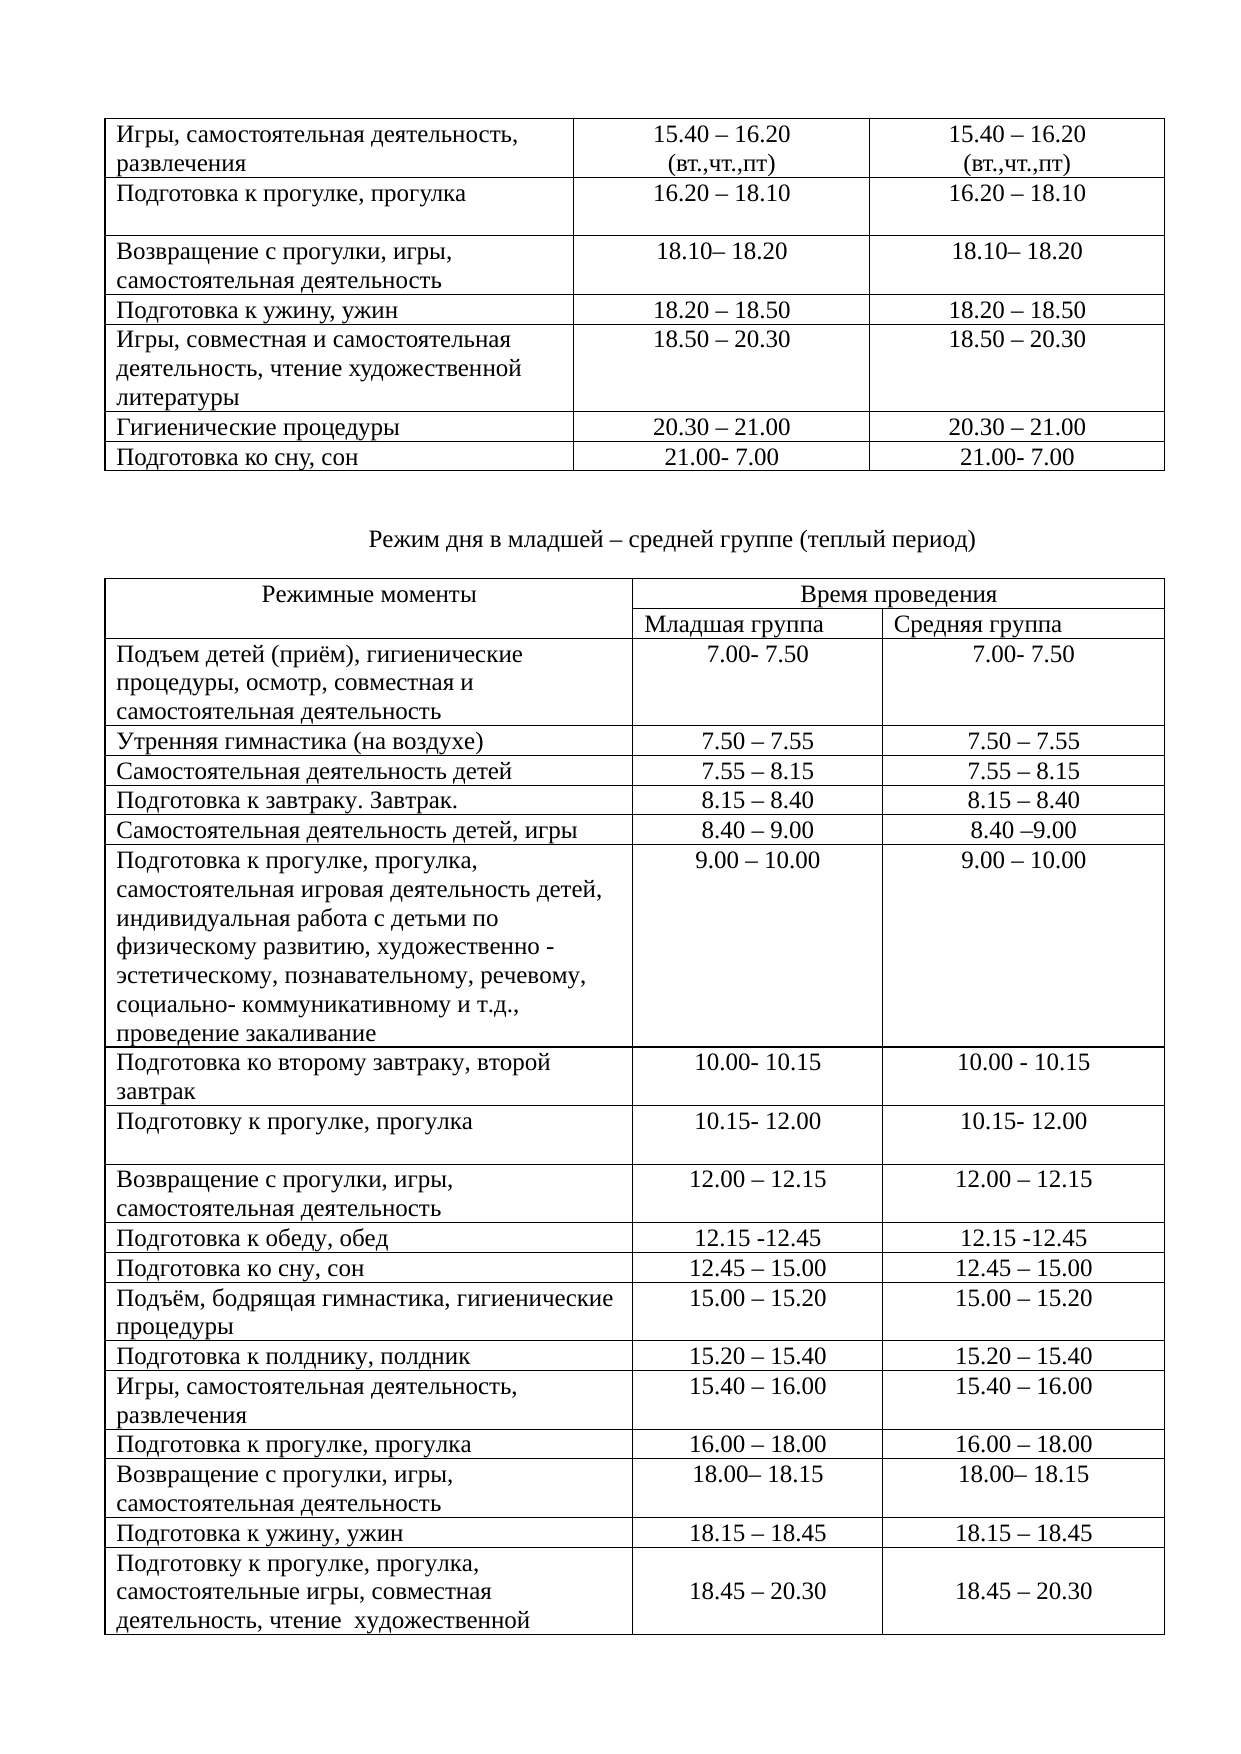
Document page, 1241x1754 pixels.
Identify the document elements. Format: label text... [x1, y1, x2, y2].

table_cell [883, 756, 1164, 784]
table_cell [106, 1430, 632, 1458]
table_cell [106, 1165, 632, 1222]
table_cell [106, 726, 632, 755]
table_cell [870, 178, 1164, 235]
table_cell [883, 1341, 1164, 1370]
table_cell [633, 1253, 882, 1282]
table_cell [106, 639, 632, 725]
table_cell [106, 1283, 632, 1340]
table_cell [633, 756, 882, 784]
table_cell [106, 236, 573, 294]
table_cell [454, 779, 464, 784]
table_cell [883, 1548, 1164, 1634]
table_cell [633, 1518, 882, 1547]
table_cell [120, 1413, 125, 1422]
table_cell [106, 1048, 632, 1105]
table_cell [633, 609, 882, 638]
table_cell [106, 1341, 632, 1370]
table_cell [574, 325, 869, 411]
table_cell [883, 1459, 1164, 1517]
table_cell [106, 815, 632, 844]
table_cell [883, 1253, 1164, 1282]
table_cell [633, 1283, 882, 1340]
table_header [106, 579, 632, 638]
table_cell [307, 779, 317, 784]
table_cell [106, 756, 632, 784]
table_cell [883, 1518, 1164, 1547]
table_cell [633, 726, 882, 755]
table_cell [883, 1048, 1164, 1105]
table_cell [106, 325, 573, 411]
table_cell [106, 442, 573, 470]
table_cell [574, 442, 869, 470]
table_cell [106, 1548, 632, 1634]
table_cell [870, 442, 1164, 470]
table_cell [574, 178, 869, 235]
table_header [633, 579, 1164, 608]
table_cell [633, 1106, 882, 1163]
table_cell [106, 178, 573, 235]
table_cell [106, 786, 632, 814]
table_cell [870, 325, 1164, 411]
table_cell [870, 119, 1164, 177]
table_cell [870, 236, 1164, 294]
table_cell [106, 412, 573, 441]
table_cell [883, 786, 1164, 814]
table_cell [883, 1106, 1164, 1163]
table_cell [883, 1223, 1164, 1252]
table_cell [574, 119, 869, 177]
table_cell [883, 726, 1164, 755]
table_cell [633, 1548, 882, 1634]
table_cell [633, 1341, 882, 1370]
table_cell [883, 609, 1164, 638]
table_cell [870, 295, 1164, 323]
text Режим дня в младшей – средней группе (теплый период) [193, 524, 1152, 553]
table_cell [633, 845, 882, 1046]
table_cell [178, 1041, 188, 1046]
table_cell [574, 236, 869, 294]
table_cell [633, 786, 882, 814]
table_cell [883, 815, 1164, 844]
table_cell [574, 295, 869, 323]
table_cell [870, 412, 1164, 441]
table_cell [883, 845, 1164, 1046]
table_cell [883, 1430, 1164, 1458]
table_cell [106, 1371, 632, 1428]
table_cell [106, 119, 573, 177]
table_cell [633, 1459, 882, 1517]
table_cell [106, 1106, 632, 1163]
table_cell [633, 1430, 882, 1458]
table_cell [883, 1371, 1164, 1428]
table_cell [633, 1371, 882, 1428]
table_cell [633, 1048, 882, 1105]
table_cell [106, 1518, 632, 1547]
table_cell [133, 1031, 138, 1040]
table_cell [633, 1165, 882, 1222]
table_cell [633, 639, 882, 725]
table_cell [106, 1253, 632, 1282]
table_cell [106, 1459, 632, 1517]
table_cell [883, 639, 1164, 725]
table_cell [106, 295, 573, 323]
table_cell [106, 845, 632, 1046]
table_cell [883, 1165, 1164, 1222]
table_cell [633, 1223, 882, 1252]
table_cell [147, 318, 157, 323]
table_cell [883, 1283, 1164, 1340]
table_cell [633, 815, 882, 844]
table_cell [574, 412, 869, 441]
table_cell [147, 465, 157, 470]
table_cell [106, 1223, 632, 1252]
